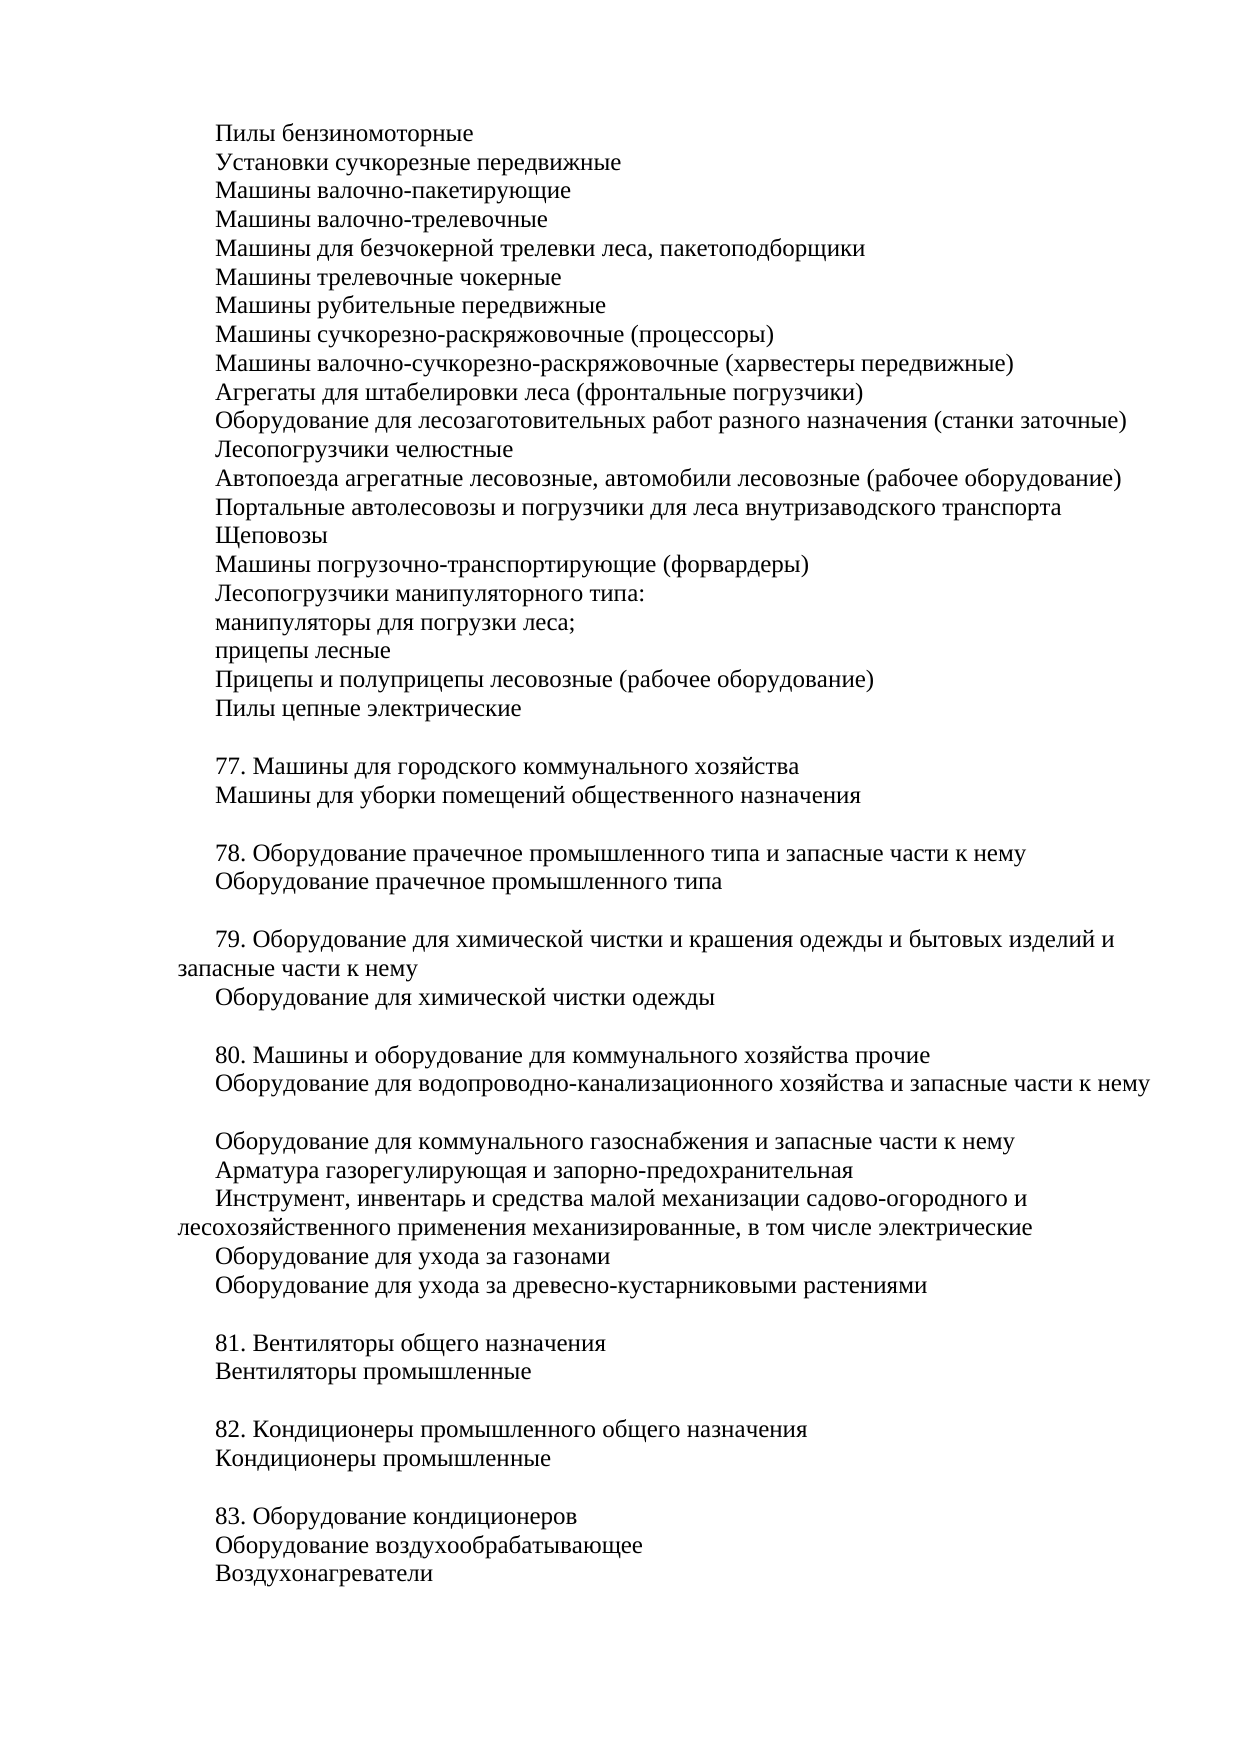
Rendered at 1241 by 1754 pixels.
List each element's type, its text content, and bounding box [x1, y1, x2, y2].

text 82. Кондиционеры промышленного общего назначения Кондиционеры промышленные [177, 1414, 1152, 1472]
text 79. Оборудование для химической чистки и крашения одежды и бытовых изделий и запасные части к нему Оборудование для химической чистки одежды [177, 924, 1152, 1011]
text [177, 118, 1152, 722]
text 78. Оборудование прачечное промышленного типа и запасные части к нему Оборудование прачечное промышленного типа [177, 838, 1152, 895]
text 80. Машины и оборудование для коммунального хозяйства прочие Оборудование для водопроводно-канализационного хозяйства и запасные части к нему Оборудование для коммунального газоснабжения и запасные части к нему Арматура газорегулирующая и запорно-предохранительная Инструмент, инвентарь и средства малой механизации садово-огородного и лесохозяйственного применения механизированные, в том числе электрические Оборудование для ухода за газонами Оборудование для ухода за древесно-кустарниковыми растениями [177, 1040, 1152, 1298]
text 77. Машины для городского коммунального хозяйства Машины для уборки помещений общественного назначения [177, 751, 1152, 808]
text 83. Оборудование кондиционеров Оборудование воздухообрабатывающее Воздухонагреватели [177, 1501, 1152, 1587]
text 81. Вентиляторы общего назначения Вентиляторы промышленные [177, 1328, 1152, 1385]
